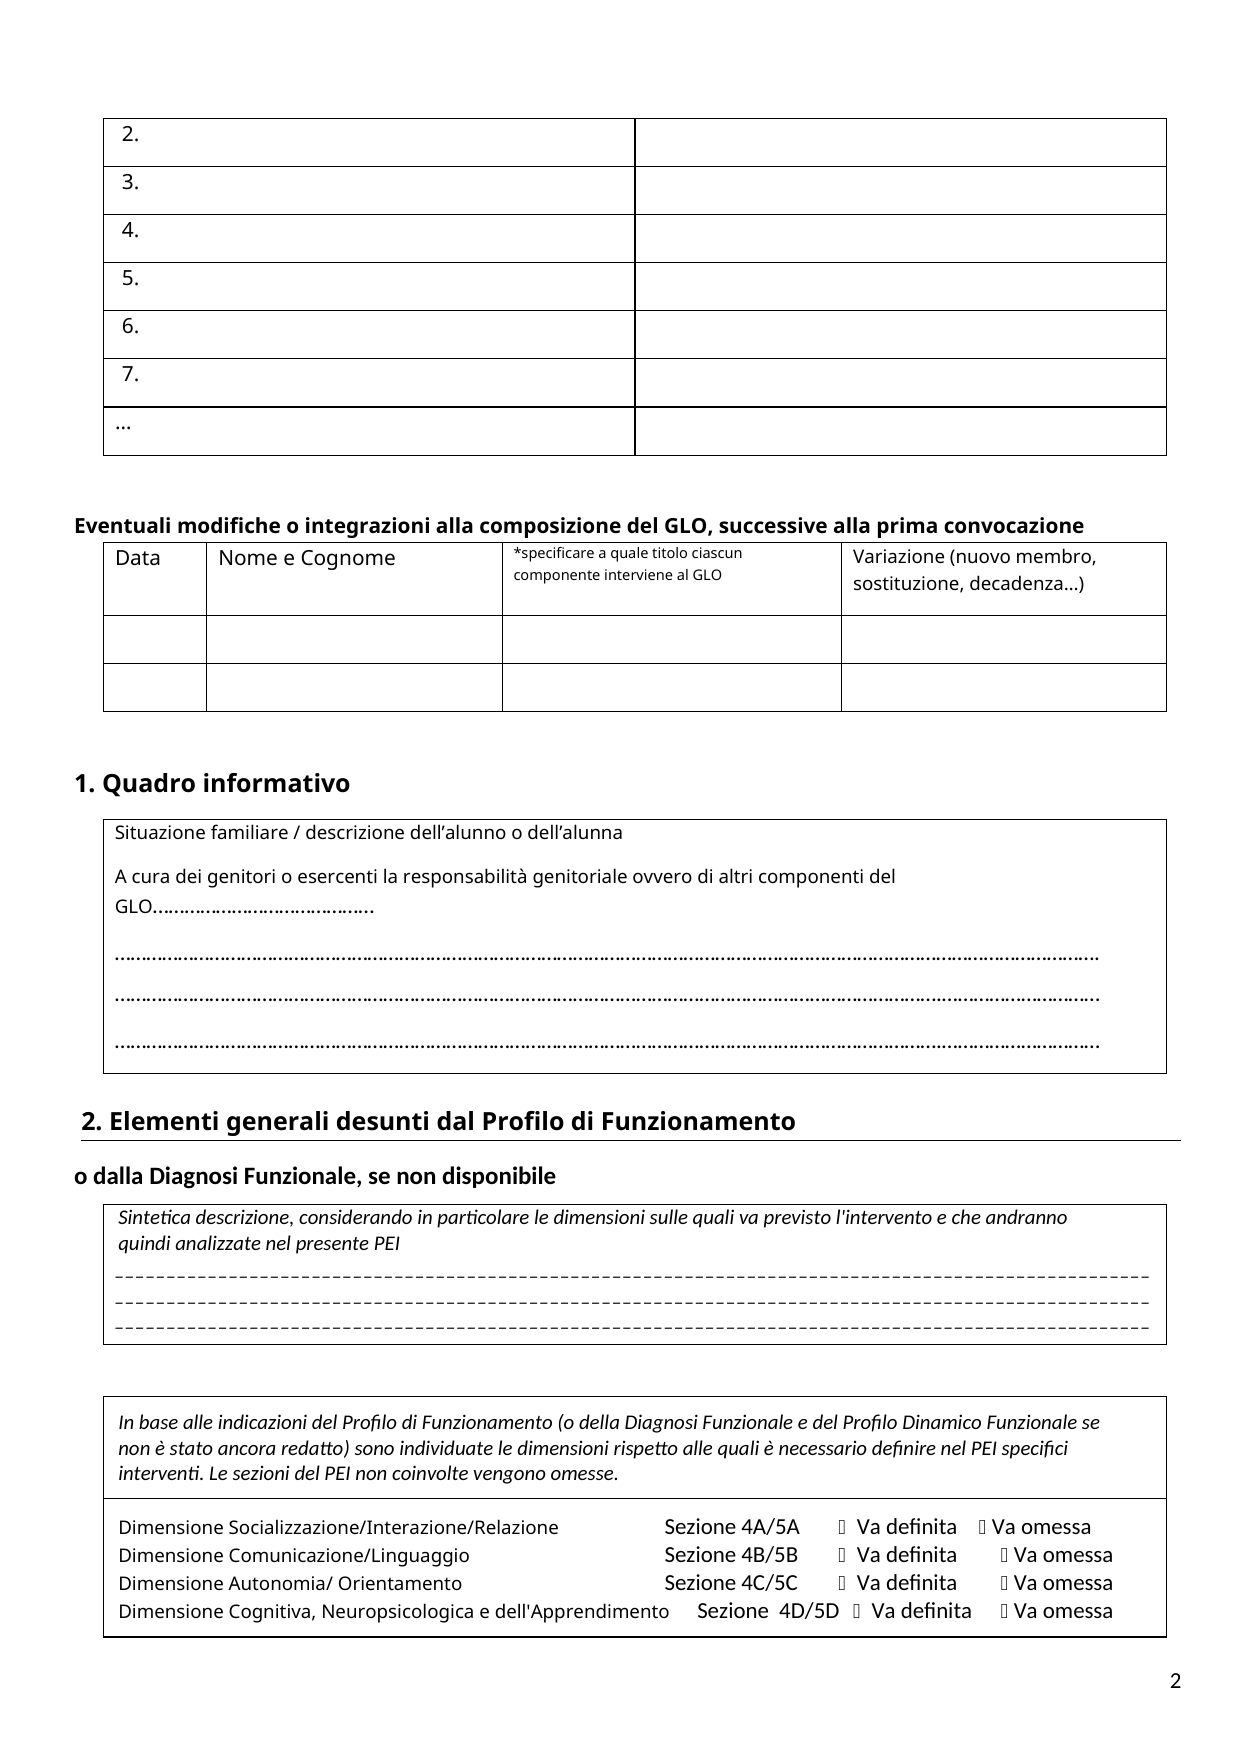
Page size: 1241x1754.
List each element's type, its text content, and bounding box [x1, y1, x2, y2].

table_header Data [104, 543, 206, 615]
table_header Sintetica descrizione, considerando in particolare le dimensioni sulle quali va previsto l'intervento e che andranno quindi analizzate nel presente PEI ____________________________________________________________________________________________________________________________________________________________________________________________________________________________________________________________________________________________________________ [104, 1205, 1166, 1344]
table_header Variazione (nuovo membro, sostituzione, decadenza…) [842, 543, 1166, 615]
table_cell [207, 664, 502, 711]
table_cell Dimensione Socializzazione/Interazione/Relazione Sezione 4A/5A Va definita Va omessa Dimensione Comunicazione/Linguaggio Sezione 4B/5B Va definita Va omessa Dimensione Autonomia/ Orientamento Sezione 4C/5C Va definita Va omessa Dimensione Cognitiva, Neuropsicologica e dell'Apprendimento Sezione 4D/5D Va definita Va omessa [104, 1499, 1166, 1636]
table_cell [207, 616, 502, 663]
table_cell [104, 215, 634, 262]
table_cell [636, 408, 1166, 454]
text o dalla Diagnosi Funzionale, se non disponibile [74, 1160, 1181, 1191]
table_cell [636, 215, 1166, 262]
text 1. Quadro informativo [74, 765, 1181, 799]
table_cell [104, 119, 634, 166]
table_header In base alle indicazioni del Profilo di Funzionamento (o della Diagnosi Funzionale e del Profilo Dinamico Funzionale se non è stato ancora redatto) sono individuate le dimensioni rispetto alle quali è necessario definire nel PEI specifici interventi. Le sezioni del PEI non coinvolte vengono omesse. [104, 1397, 1166, 1498]
table_cell [104, 359, 634, 406]
table_cell [842, 664, 1166, 711]
table_cell [636, 119, 1166, 166]
table_cell [636, 311, 1166, 358]
table_header *specificare a quale titolo ciascun componente interviene al GLO [503, 543, 841, 615]
text Eventuali modifiche o integrazioni alla composizione del GLO, successive alla prima convocazione [74, 511, 1181, 540]
table_header Nome e Cognome [207, 543, 502, 615]
table_cell [636, 359, 1166, 406]
table_cell [104, 263, 634, 310]
table_cell [842, 616, 1166, 663]
table_cell … [104, 408, 634, 454]
table_cell [104, 664, 206, 711]
subtitle 2. Elementi generali desunti dal Profilo di Funzionamento [81, 1104, 1181, 1140]
table_cell [503, 616, 841, 663]
table_cell [104, 616, 206, 663]
table_cell [104, 311, 634, 358]
table_cell [636, 263, 1166, 310]
table_cell [104, 167, 634, 214]
table_cell [503, 664, 841, 711]
table_cell [636, 167, 1166, 214]
table_header Situazione familiare / descrizione dell’alunno o dell’alunna A cura dei genitori o esercenti la responsabilità genitoriale ovvero di altri componenti del GLO…………………………………… ……………………………………………………………………………………………………………………………………………………………………. ………………………………………………………………………………………………………………………………………….………………………… ………………………………………………………………………………………………………………………………………….………………………… [104, 820, 1166, 1073]
